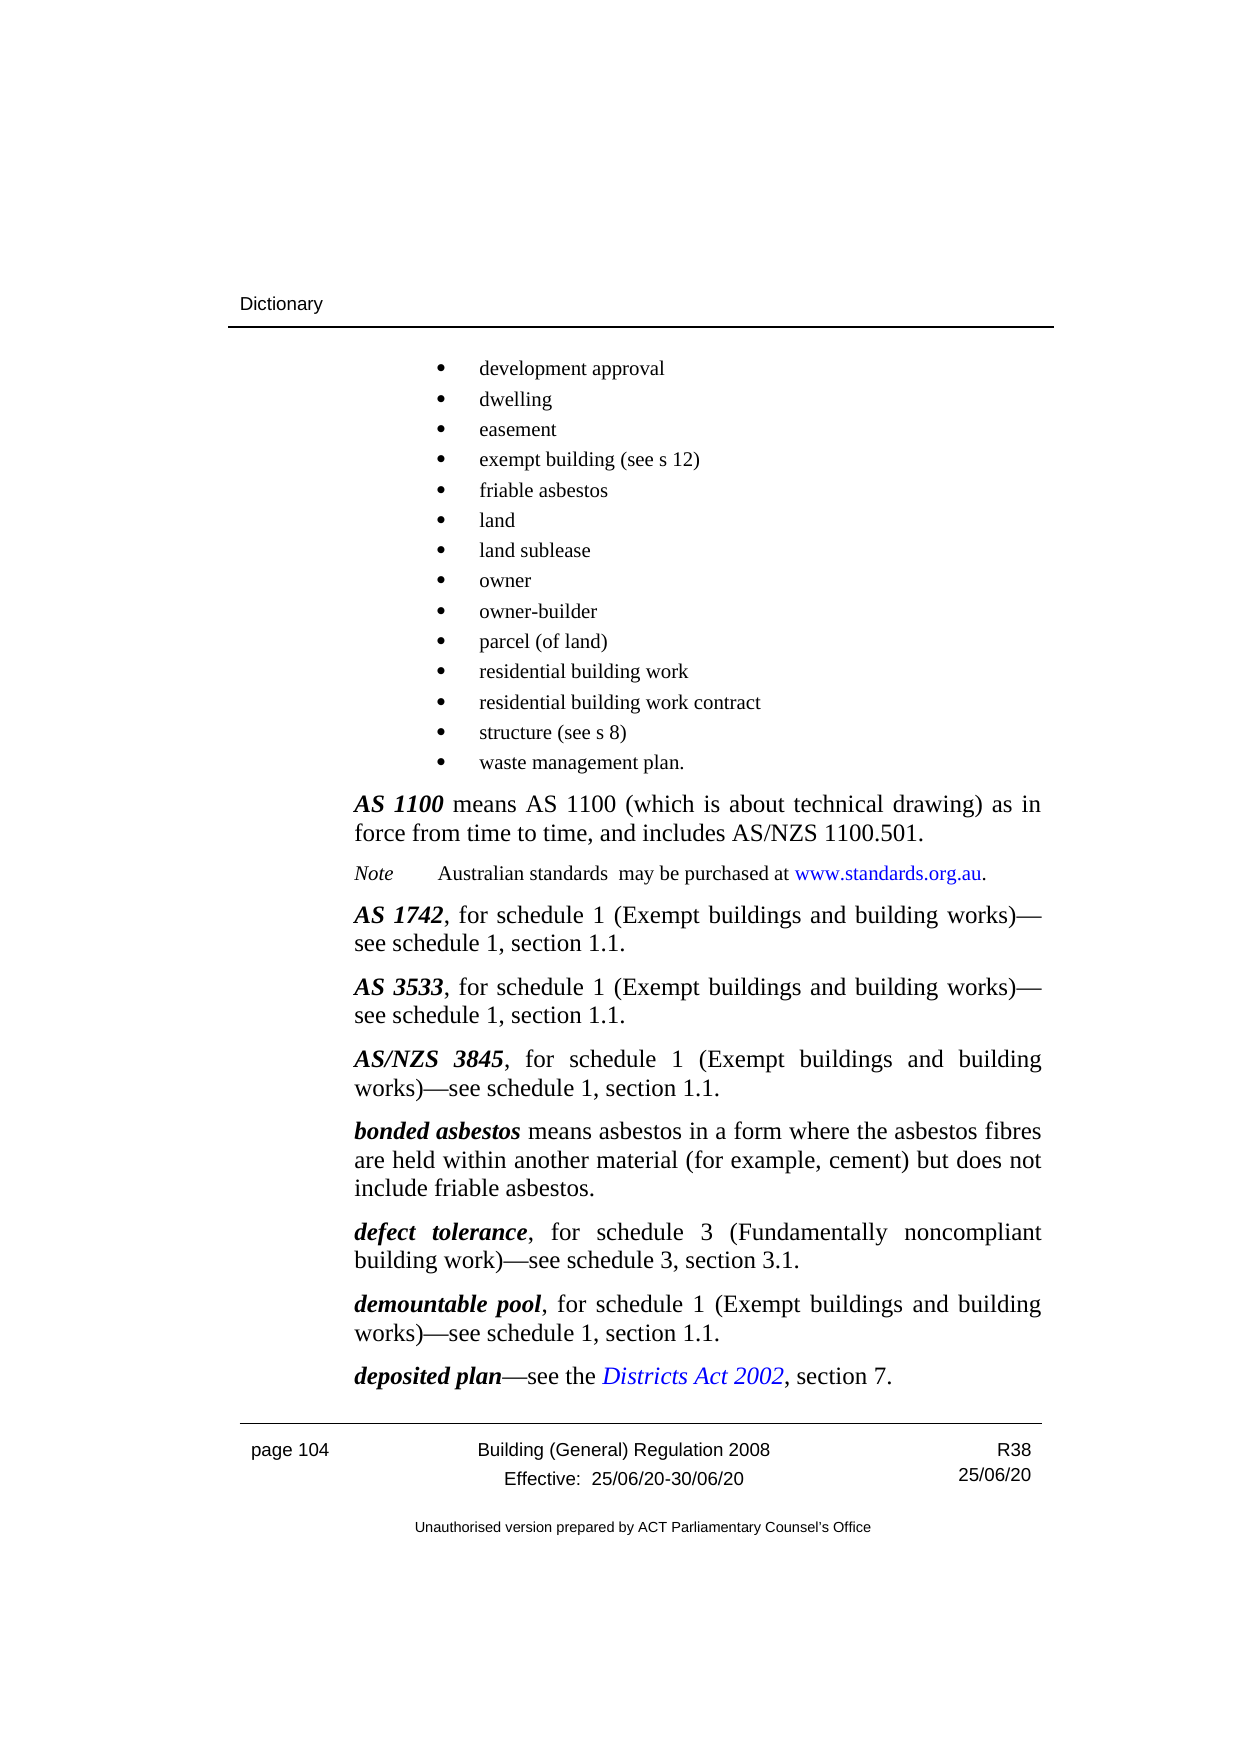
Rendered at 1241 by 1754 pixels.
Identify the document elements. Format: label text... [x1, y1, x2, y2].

text  residential building work contract [437, 690, 1042, 714]
text  development approval [437, 356, 1042, 380]
text  owner-builder [437, 599, 1042, 623]
text AS 1100 means AS 1100 (which is about technical drawing) as in force from time to time, and includes AS/NZS 1100.501. [354, 789, 1042, 846]
text  exempt building (see s 12) [437, 447, 1042, 471]
text defect tolerance, for schedule 3 (Fundamentally noncompliant building work)—see schedule 3, section 3.1. [354, 1217, 1042, 1274]
text  owner [437, 568, 1042, 592]
text  waste management plan. [437, 750, 1042, 774]
text bonded asbestos means asbestos in a form where the asbestos fibres are held within another material (for example, cement) but does not include friable asbestos. [354, 1116, 1042, 1202]
text AS/NZS 3845, for schedule 1 (Exempt buildings and building works)—see schedule 1, section 1.1. [354, 1044, 1042, 1101]
text deposited plan—see the Districts Act 2002, section 7. [354, 1361, 1042, 1390]
text  easement [437, 417, 1042, 441]
text  residential building work [437, 659, 1042, 683]
text Note Australian standards may be purchased at www.standards.org.au. [354, 861, 1042, 885]
text  land [437, 508, 1042, 532]
text AS 1742, for schedule 1 (Exempt buildings and building works)—see schedule 1, section 1.1. [354, 900, 1042, 957]
text  parcel (of land) [437, 629, 1042, 653]
text demountable pool, for schedule 1 (Exempt buildings and building works)—see schedule 1, section 1.1. [354, 1289, 1042, 1346]
text  dwelling [437, 387, 1042, 411]
text  structure (see s 8) [437, 720, 1042, 744]
text  land sublease [437, 538, 1042, 562]
text AS 3533, for schedule 1 (Exempt buildings and building works)—see schedule 1, section 1.1. [354, 972, 1042, 1029]
text  friable asbestos [437, 477, 1042, 502]
